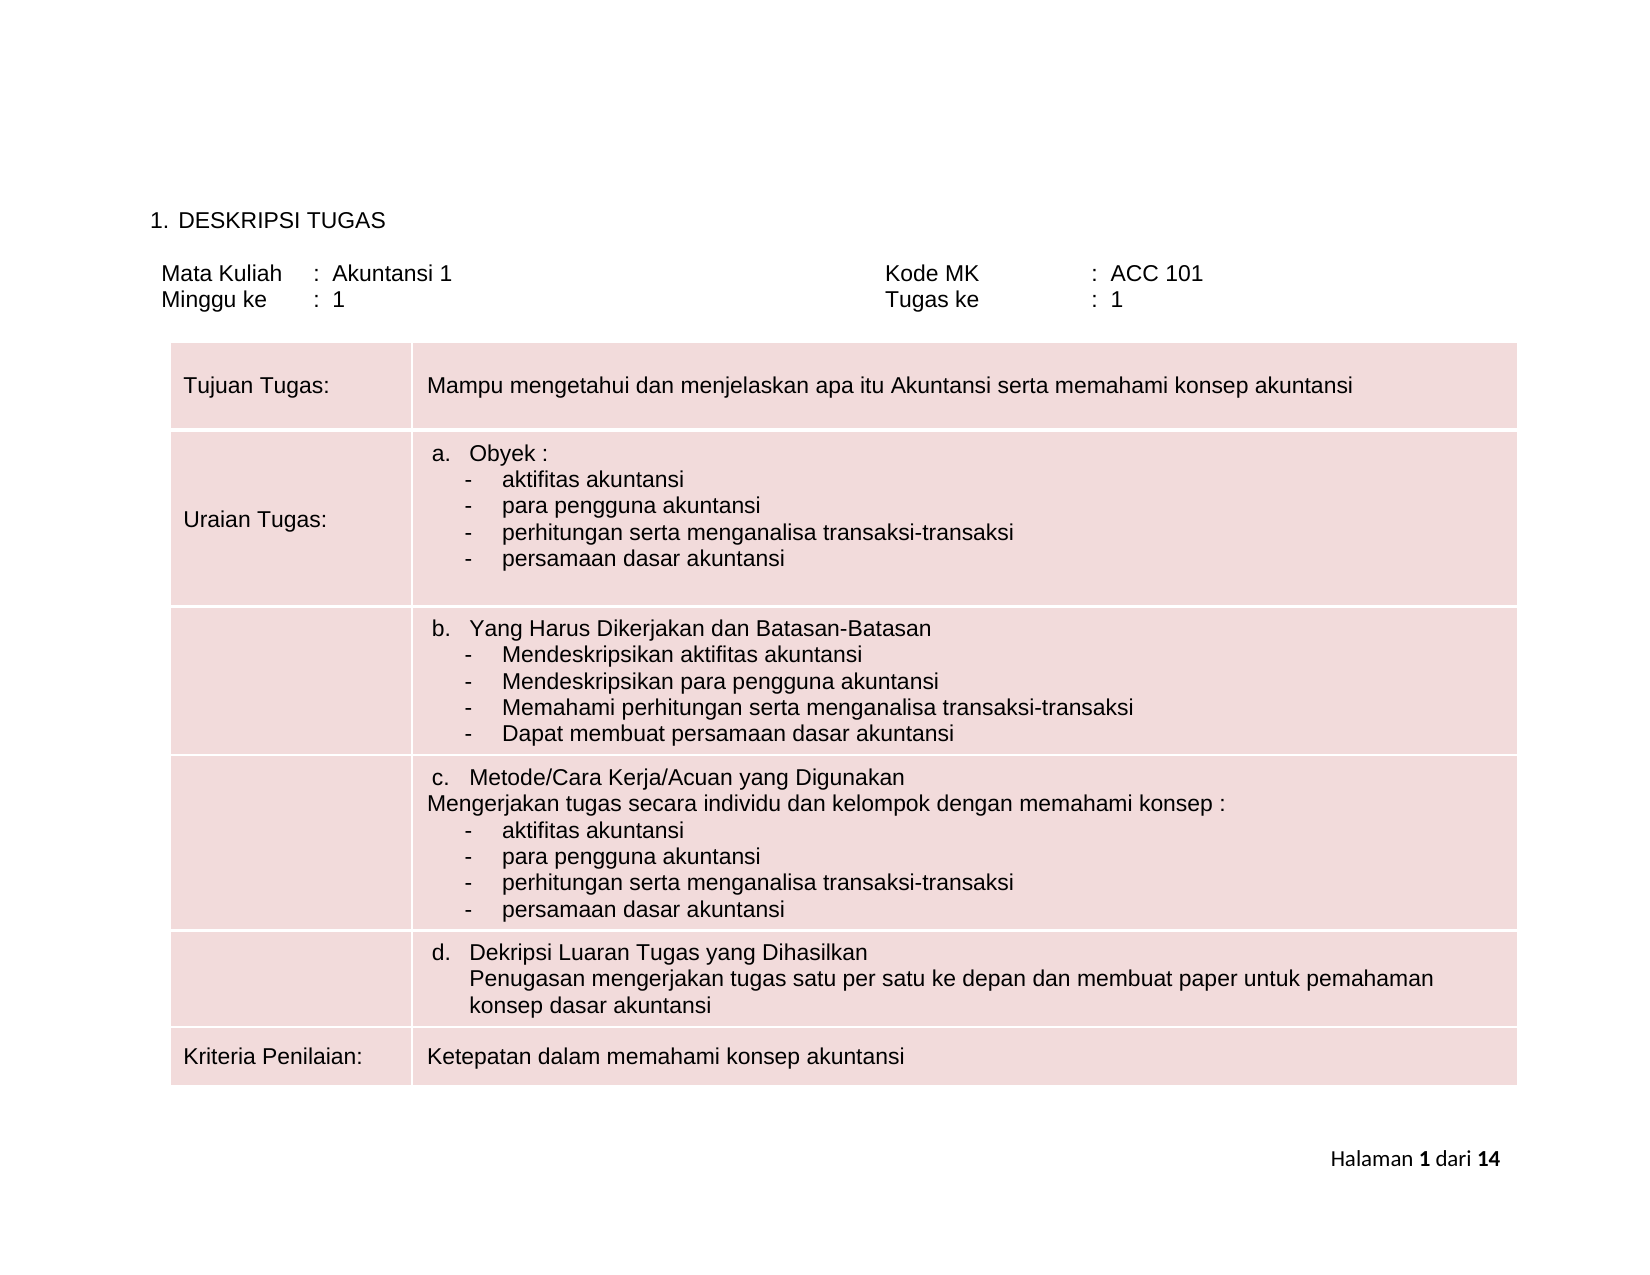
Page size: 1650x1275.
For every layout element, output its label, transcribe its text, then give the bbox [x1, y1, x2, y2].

list DESKRIPSI TUGAS [150, 207, 1500, 233]
table_cell Dekripsi Luaran Tugas yang Dihasilkan Penugasan mengerjakan tugas satu per satu ke depan dan membuat paper untuk pemahaman konsep dasar akuntansi [413, 932, 1517, 1026]
table_header Mata Kuliah [150, 260, 302, 286]
table_cell [171, 932, 411, 1026]
table_cell Tugas ke [874, 286, 1080, 312]
table_cell [171, 756, 411, 929]
table_cell Ketepatan dalam memahami konsep akuntansi [413, 1028, 1517, 1085]
table_cell Uraian Tugas: [171, 432, 411, 605]
table_header : ACC 101 [1080, 260, 1511, 286]
table_header Tujuan Tugas: [171, 343, 411, 428]
table_cell Metode/Cara Kerja/Acuan yang Digunakan Mengerjakan tugas secara individu dan kelompok dengan memahami konsep : aktifitas akuntansi para pengguna akuntansi perhitungan serta menganalisa transaksi-transaksi persamaan dasar akuntansi [413, 756, 1517, 929]
table_cell : 1 [1080, 286, 1511, 312]
table_cell Obyek : aktifitas akuntansi para pengguna akuntansi perhitungan serta menganalisa transaksi-transaksi persamaan dasar akuntansi [413, 432, 1517, 605]
table_cell Yang Harus Dikerjakan dan Batasan-Batasan Mendeskripsikan aktifitas akuntansi Mendeskripsikan para pengguna akuntansi Memahami perhitungan serta menganalisa transaksi-transaksi Dapat membuat persamaan dasar akuntansi [413, 608, 1517, 754]
table_cell : 1 [302, 286, 874, 312]
table_cell Minggu ke [150, 286, 302, 312]
table_header : Akuntansi 1 [302, 260, 874, 286]
table_header Mampu mengetahui dan menjelaskan apa itu Akuntansi serta memahami konsep akuntansi [413, 343, 1517, 428]
table_header Kode MK [874, 260, 1080, 286]
table_cell [171, 608, 411, 754]
table_cell Kriteria Penilaian: [171, 1028, 411, 1085]
